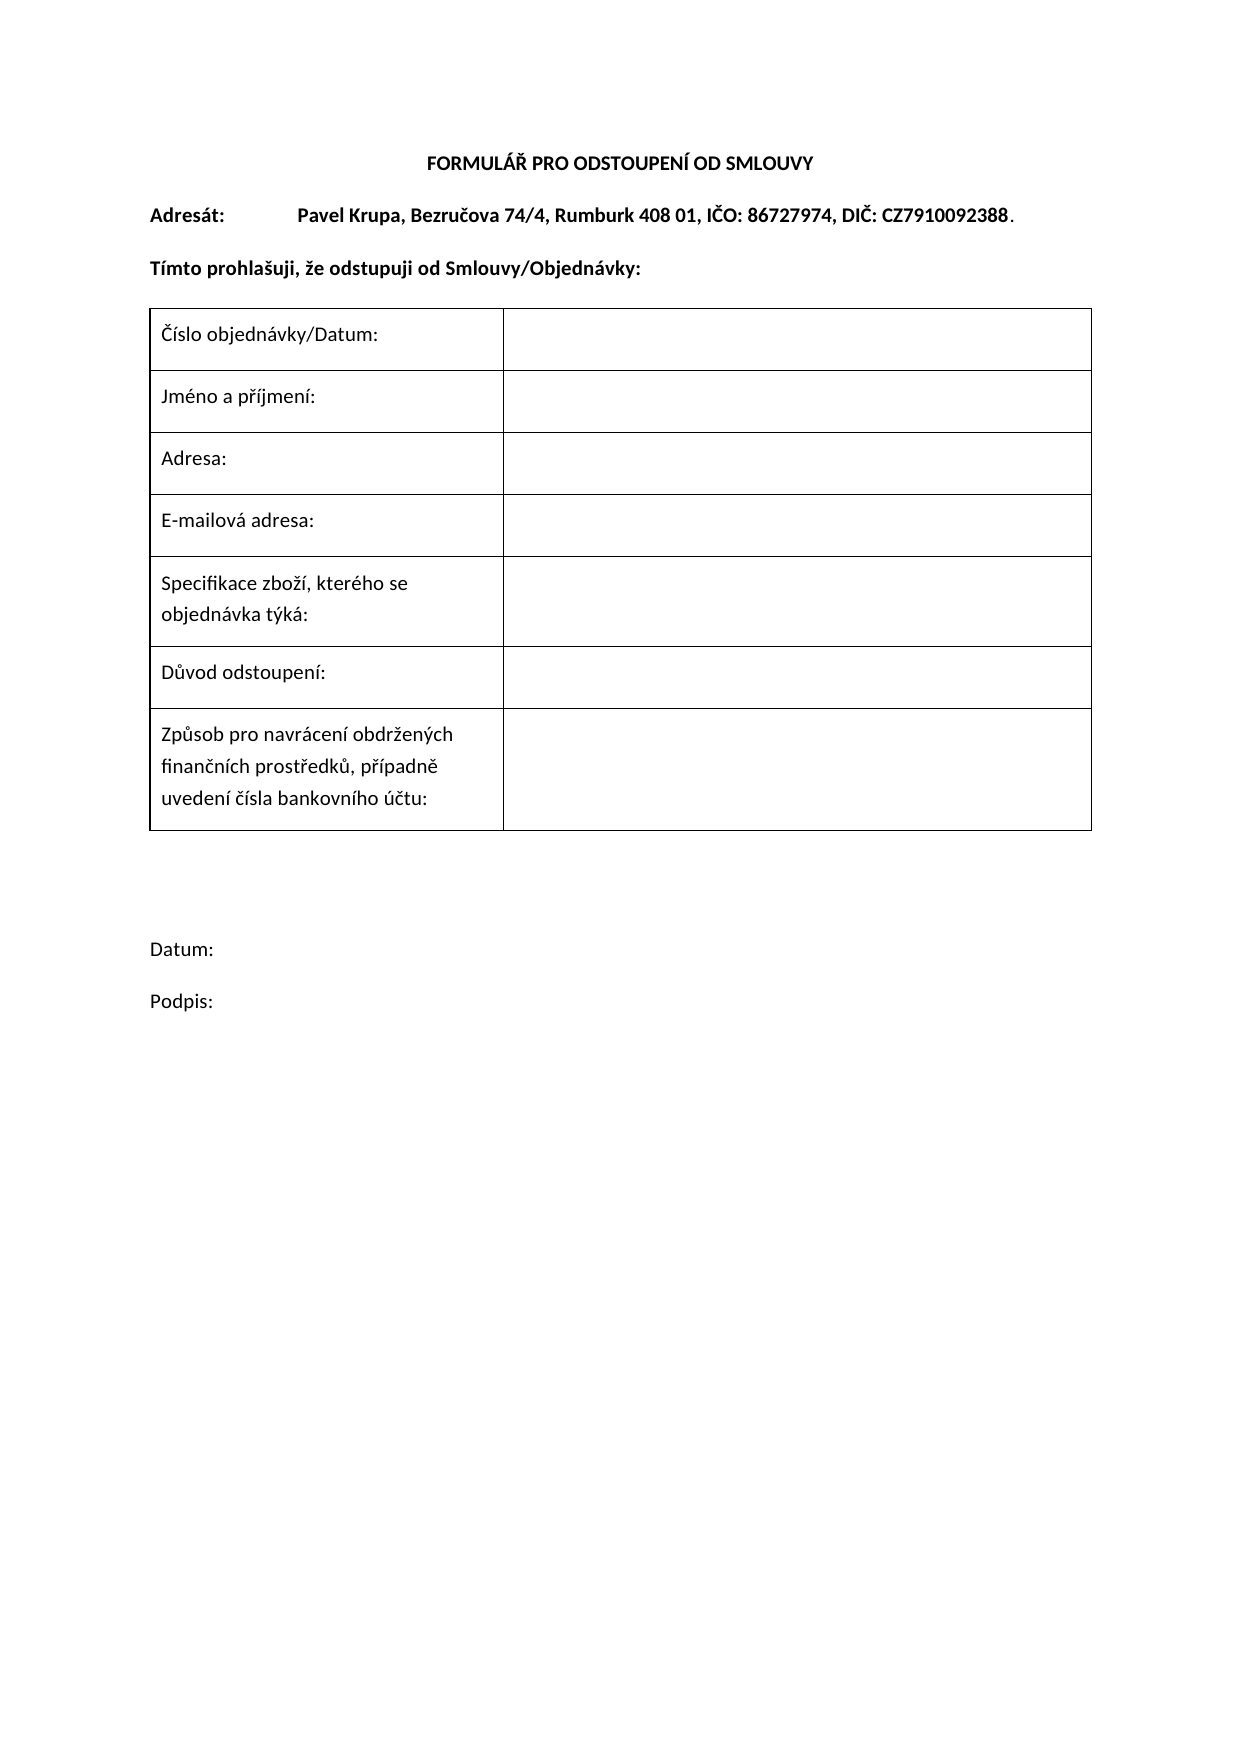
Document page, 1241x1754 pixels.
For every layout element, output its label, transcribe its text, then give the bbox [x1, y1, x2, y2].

table_cell Specifikace zboží, kterého se objednávka týká: [151, 557, 503, 646]
table_cell Způsob pro navrácení obdržených finančních prostředků, případně uvedení čísla bankovního účtu: [151, 709, 503, 829]
text Formulář pro odstoupení od Smlouvy [150, 150, 1090, 175]
table_header Číslo objednávky/Datum: [151, 309, 503, 370]
table_cell Jméno a příjmení: [151, 371, 503, 432]
table_cell E-mailová adresa: [151, 495, 503, 556]
table_cell [504, 709, 1091, 829]
table_cell [504, 495, 1091, 556]
text Podpis: [150, 988, 1090, 1014]
text Adresát: Pavel Krupa, Bezručova 74/4, Rumburk 408 01, IČO: 86727974, DIČ: CZ7910092388. [150, 203, 1090, 228]
table_cell Adresa: [151, 433, 503, 494]
table_cell Důvod odstoupení: [151, 647, 503, 708]
table_cell [504, 371, 1091, 432]
text Datum: [150, 936, 1090, 961]
table_cell [504, 647, 1091, 708]
text Tímto prohlašuji, že odstupuji od Smlouvy/Objednávky: [150, 255, 1090, 281]
table_cell [504, 433, 1091, 494]
table_header [504, 309, 1091, 370]
table_cell [504, 557, 1091, 646]
